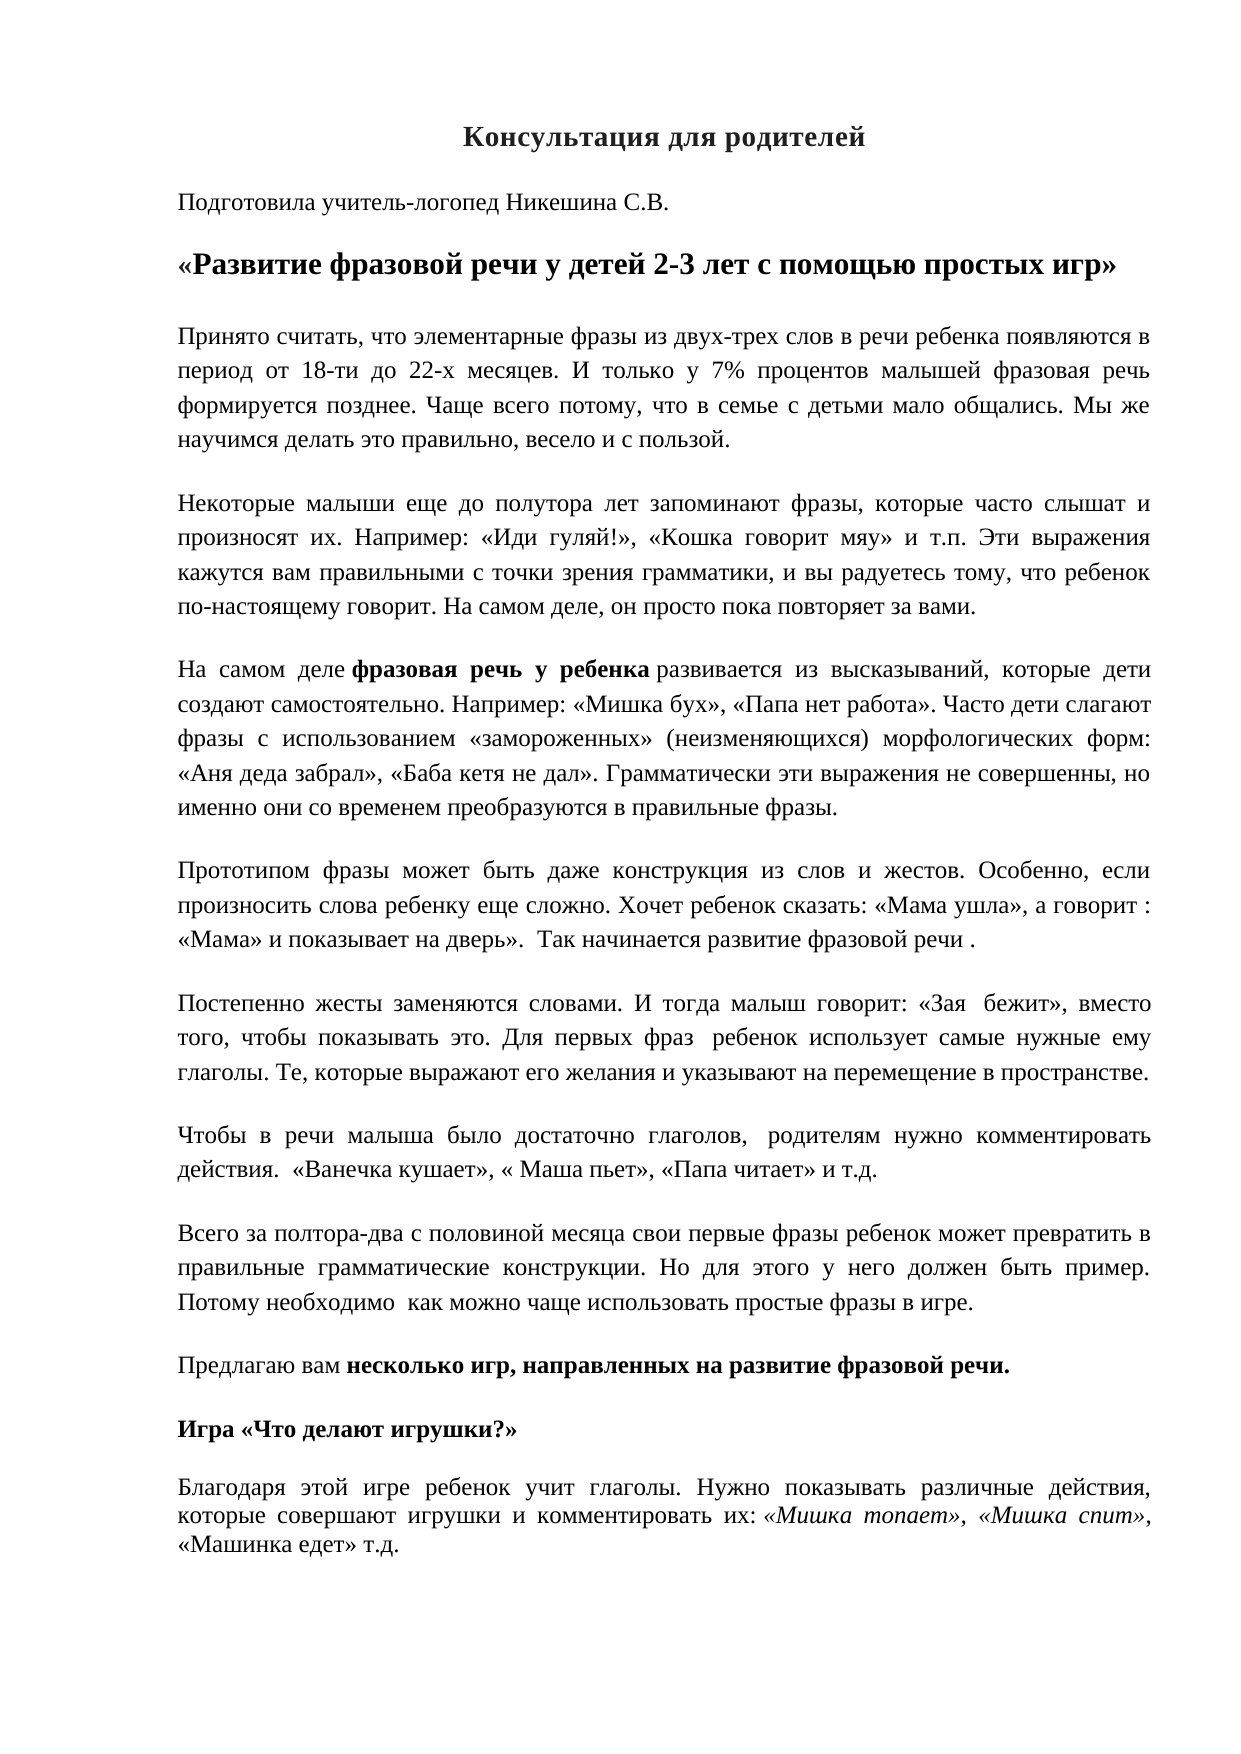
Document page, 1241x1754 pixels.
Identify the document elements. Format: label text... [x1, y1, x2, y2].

text Консультация для родителей [177, 118, 1152, 152]
text Игра «Что делают игрушки?» [177, 1408, 1152, 1443]
text Благодаря этой игре ребенок учит глаголы. Нужно показывать различные действия, которые совершают игрушки и комментировать их: «Мишка топает», «Мишка спит», «Машинка едет» т.д. [177, 1472, 1152, 1558]
text Принято считать, что элементарные фразы из двух-трех слов в речи ребенка появляются в период от 18-ти до 22-х месяцев. И только у 7% процентов малышей фразовая речь формируется позднее. Чаще всего потому, что в семье с детьми мало общались. Мы же научимся делать это правильно, весело и с пользой. [177, 316, 1152, 453]
text «Развитие фразовой речи у детей 2-3 лет с помощью простых игр» [177, 245, 1152, 281]
text Постепенно жесты заменяются словами. И тогда малыш говорит: «Зая бежит», вместо того, чтобы показывать это. Для первых фраз ребенок использует самые нужные ему глаголы. Те, которые выражают его желания и указывают на перемещение в пространстве. [177, 982, 1152, 1085]
text На самом деле фразовая речь у ребенка развивается из высказываний, которые дети создают самостоятельно. Например: «Мишка бух», «Папа нет работа». Часто дети слагают фразы с использованием «замороженных» (неизменяющихся) морфологических форм: «Аня деда забрал», «Баба кетя не дал». Грамматически эти выражения не совершенны, но именно они со временем преобразуются в правильные фразы. [177, 649, 1152, 821]
text Предлагаю вам несколько игр, направленных на развитие фразовой речи. [177, 1345, 1152, 1379]
text Всего за полтора-два с половиной месяца свои первые фразы ребенок может превратить в правильные грамматические конструкции. Но для этого у него должен быть пример. Потому необходимо как можно чаще использовать простые фразы в игре. [177, 1212, 1152, 1316]
text Некоторые малыши еще до полутора лет запоминают фразы, которые часто слышат и произносят их. Например: «Иди гуляй!», «Кошка говорит мяу» и т.п. Эти выражения кажутся вам правильными с точки зрения грамматики, и вы радуетесь тому, что ребенок по-настоящему говорит. На самом деле, он просто пока повторяет за вами. [177, 482, 1152, 620]
text Подготовила учитель-логопед Никешина С.В. [177, 182, 1152, 216]
text Чтобы в речи малыша было достаточно глаголов, родителям нужно комментировать действия. «Ванечка кушает», « Маша пьет», «Папа читает» и т.д. [177, 1114, 1152, 1183]
text Прототипом фразы может быть даже конструкция из слов и жестов. Особенно, если произносить слова ребенку еще сложно. Хочет ребенок сказать: «Мама ушла», а говорит : «Мама» и показывает на дверь». Так начинается развитие фразовой речи . [177, 850, 1152, 953]
